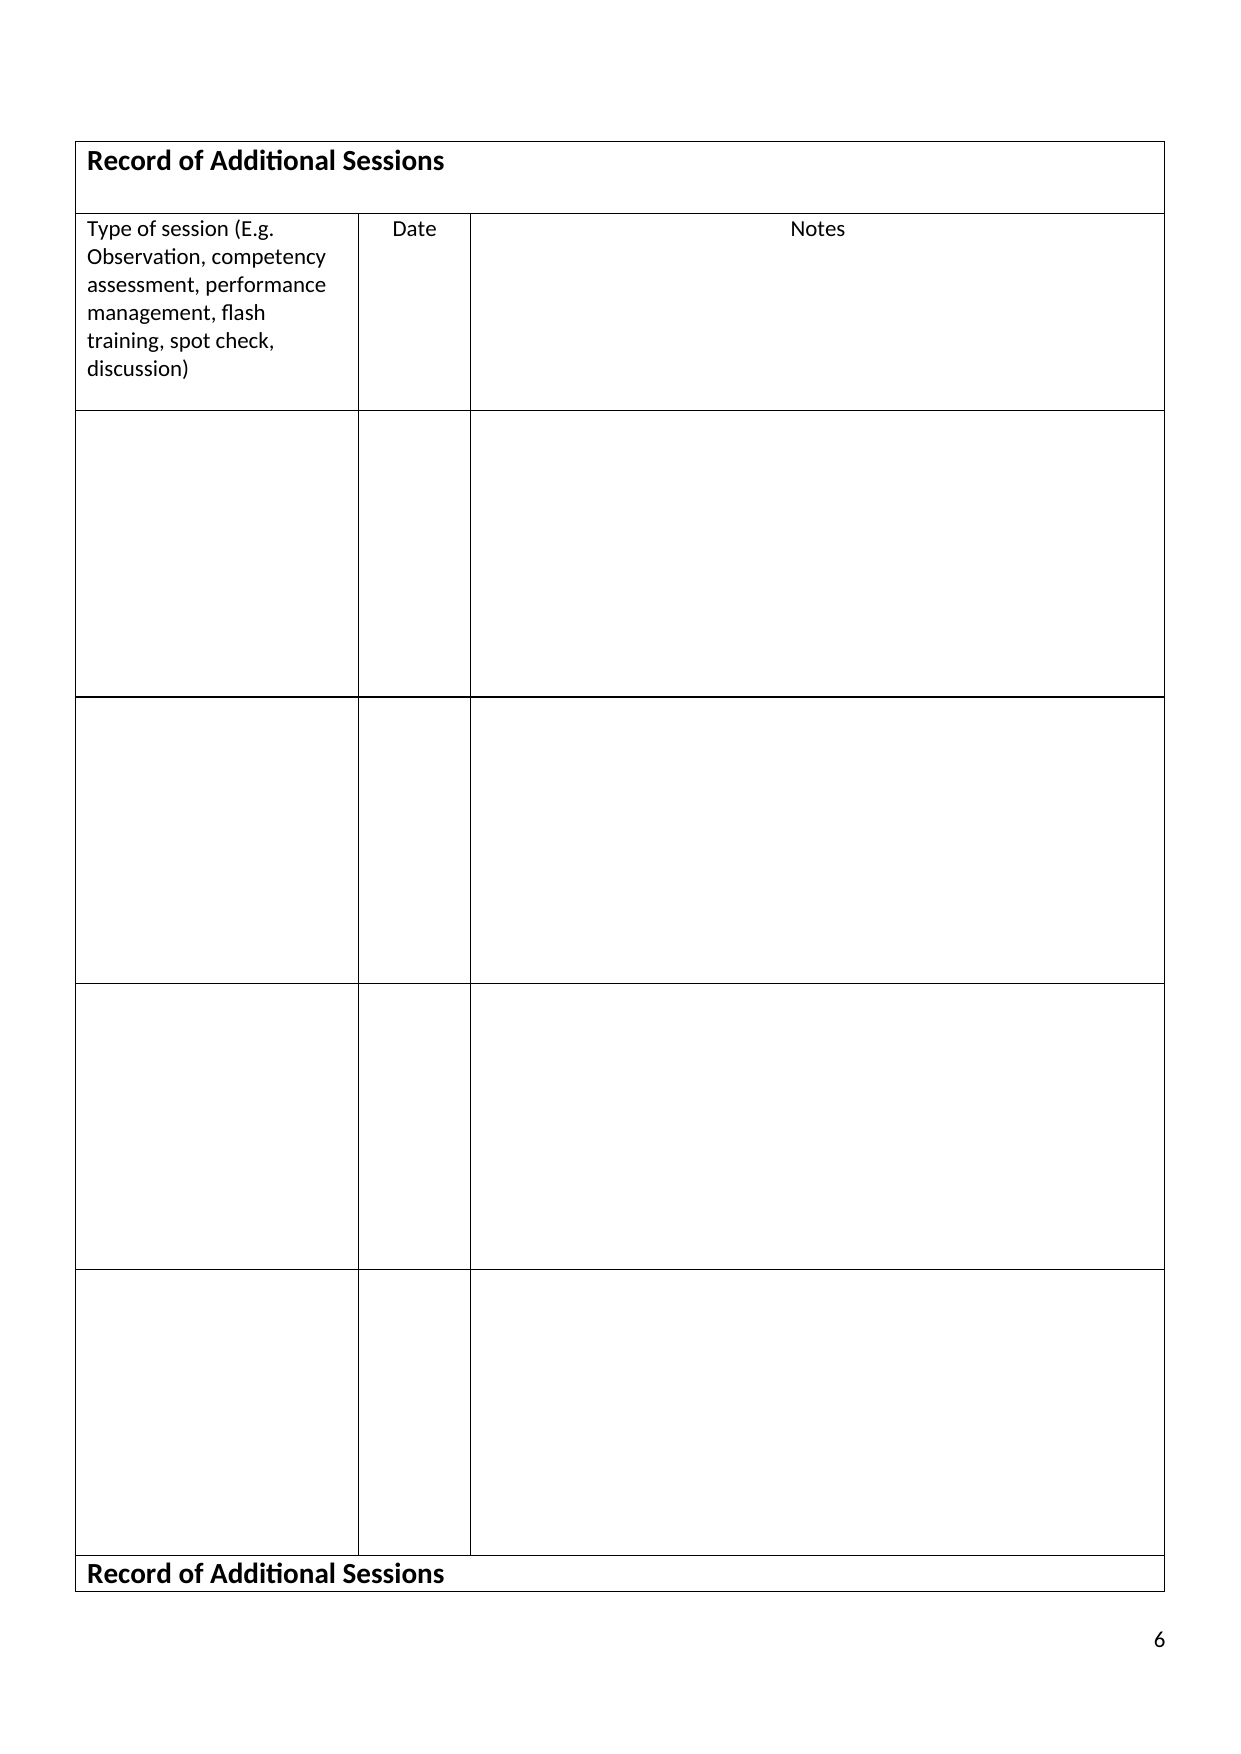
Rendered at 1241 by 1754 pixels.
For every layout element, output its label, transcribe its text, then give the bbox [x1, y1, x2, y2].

table_cell [359, 1270, 470, 1554]
table_cell Notes [471, 214, 1164, 410]
table_cell [471, 698, 1164, 982]
table_cell [471, 984, 1164, 1268]
table_cell [471, 411, 1164, 696]
table_cell [76, 411, 358, 696]
table_cell [359, 984, 470, 1268]
table_header Record of Additional Sessions [76, 142, 1164, 213]
table_cell [76, 984, 358, 1268]
table_cell [359, 698, 470, 982]
table_cell [76, 1270, 358, 1554]
table_cell Type of session (E.g. Observation, competency assessment, performance management, flash training, spot check, discussion) [76, 214, 358, 410]
table_cell Date [359, 214, 470, 410]
table_cell [359, 411, 470, 696]
table_cell [76, 698, 358, 982]
table_cell [471, 1270, 1164, 1554]
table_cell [76, 1556, 1164, 1591]
